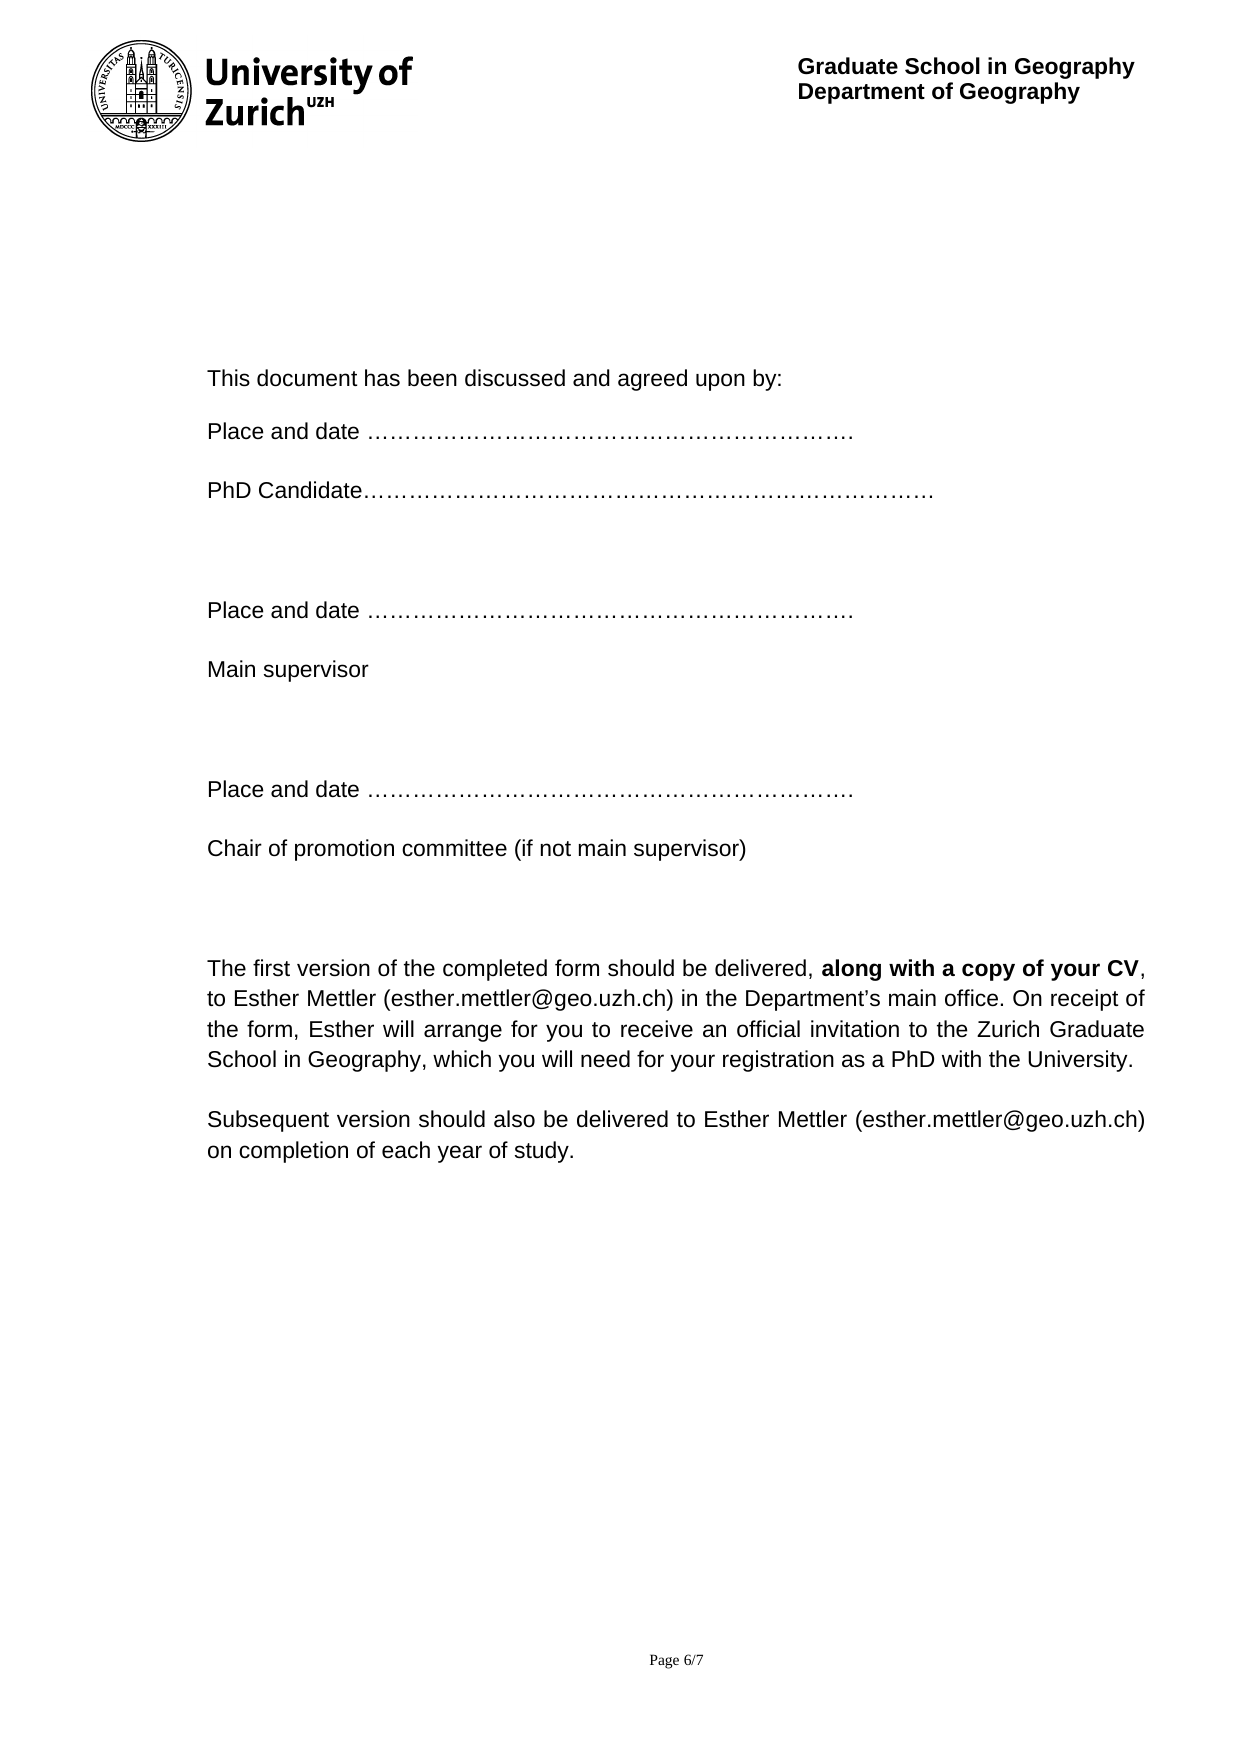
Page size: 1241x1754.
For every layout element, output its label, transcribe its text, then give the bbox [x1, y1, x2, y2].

text Chair of promotion committee (if not main supervisor) [207, 835, 1146, 862]
text PhD Candidate………………………………………………………………… [207, 477, 1146, 504]
text This document has been discussed and agreed upon by: [207, 365, 1146, 391]
text Place and date ………………………………………………………. [207, 418, 1146, 444]
picture [85, 35, 419, 148]
text Main supervisor [207, 656, 1146, 683]
text Subsequent version should also be delivered to Esther Mettler (esther.mettler@geo.uzh.ch) on completion of each year of study. [207, 1106, 1146, 1163]
text The first version of the completed form should be delivered, along with a copy of your CV, to Esther Mettler (esther.mettler@geo.uzh.ch) in the Department’s main office. On receipt of the form, Esther will arrange for you to receive an official invitation to the Zurich Graduate School in Geography, which you will need for your registration as a PhD with the University. [207, 955, 1146, 1073]
text Place and date ………………………………………………………. [207, 776, 1146, 802]
text Place and date ………………………………………………………. [207, 597, 1146, 623]
